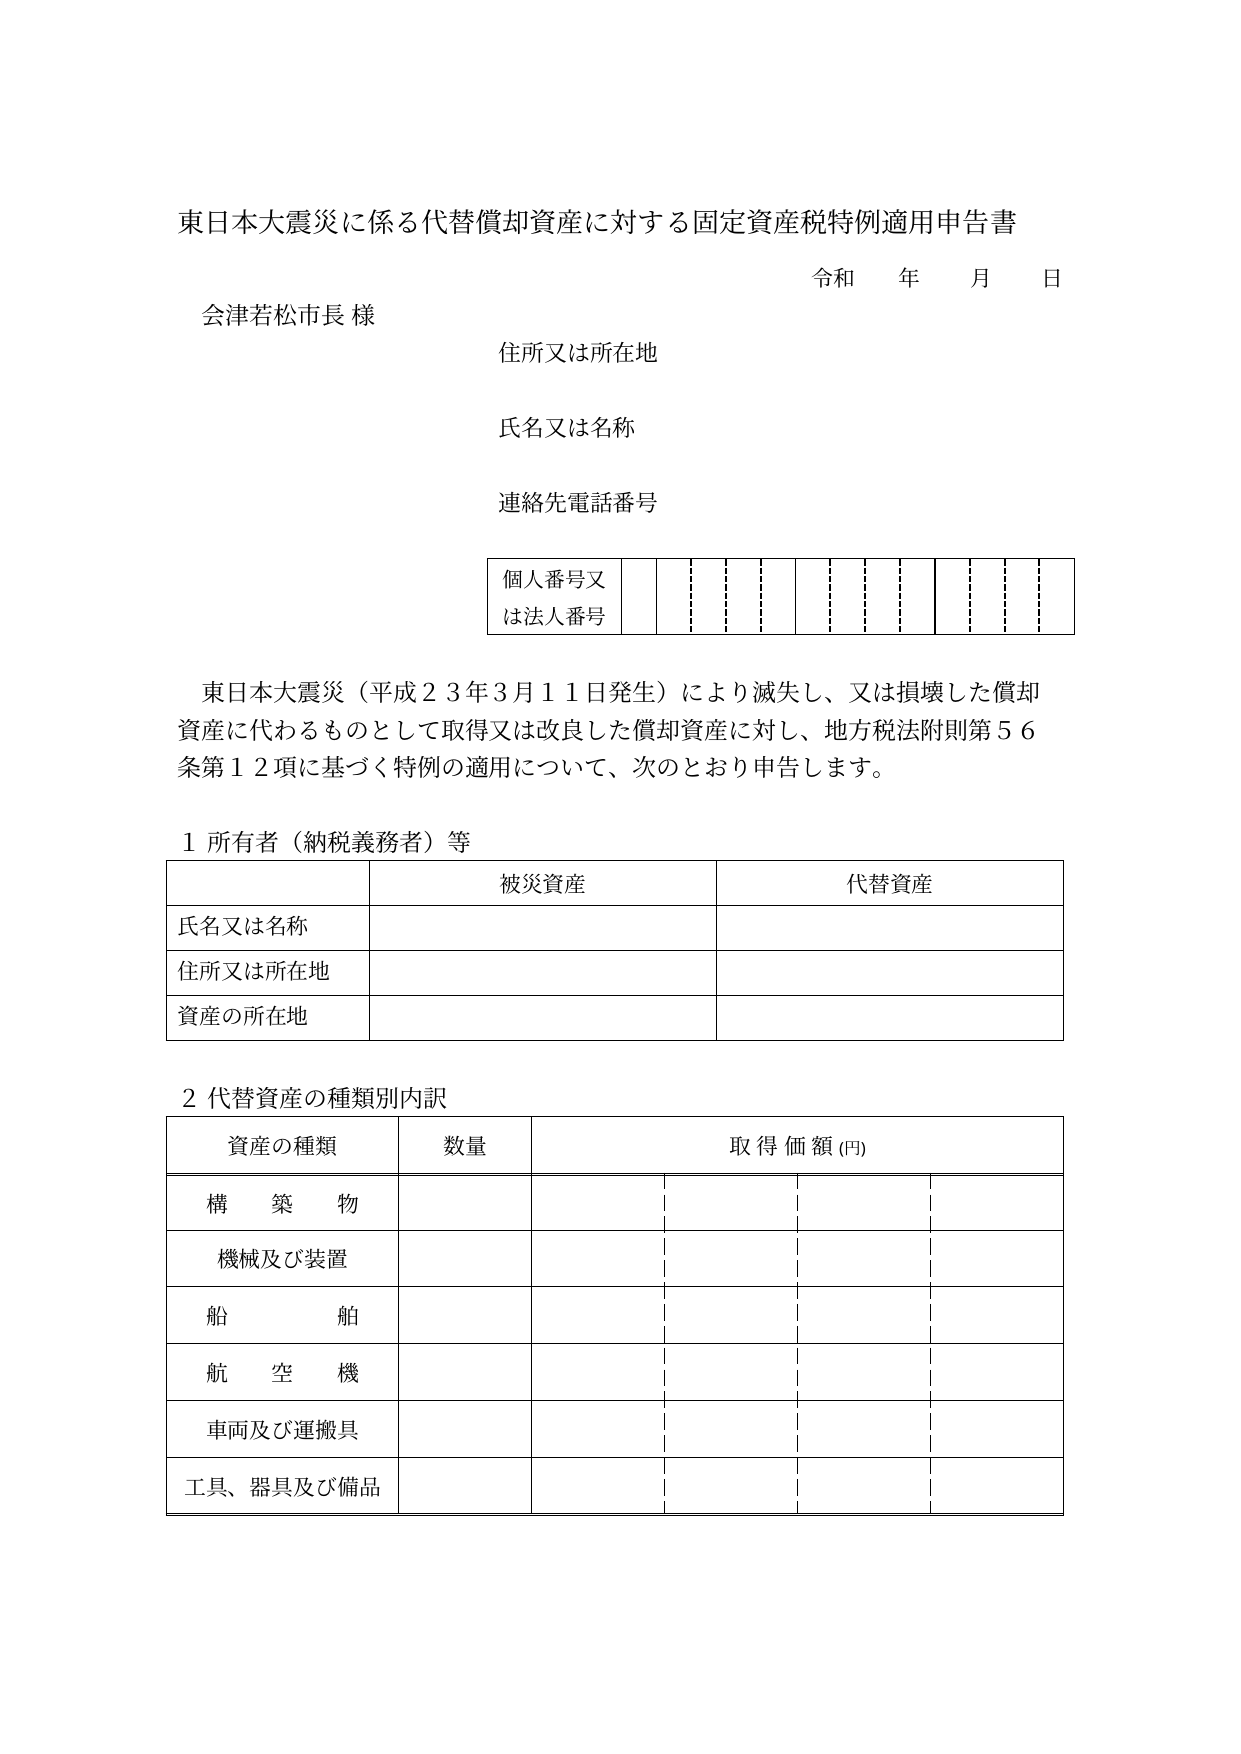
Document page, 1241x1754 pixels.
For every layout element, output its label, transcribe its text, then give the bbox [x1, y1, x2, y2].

table_cell 船 舶 [167, 1287, 398, 1343]
table_header [936, 559, 969, 634]
table_cell [370, 906, 716, 950]
table_header 被災資産 [370, 861, 716, 905]
table_cell [532, 1231, 664, 1286]
table_cell 構 築 物 [167, 1176, 398, 1229]
table_header [865, 559, 900, 634]
table_header [1005, 559, 1039, 634]
text 会津若松市長 様 [177, 296, 1063, 333]
table_cell [930, 1401, 1063, 1457]
table_cell [930, 1287, 1063, 1343]
table_cell 住所又は所在地 [167, 951, 369, 995]
table_header [691, 559, 726, 634]
table_header [1039, 559, 1074, 634]
table_cell [717, 951, 1063, 995]
text ２ 代替資産の種類別内訳 [177, 1078, 1063, 1116]
table_cell 資産の所在地 [167, 996, 369, 1040]
table_header 取 得 価 額 (円) [532, 1117, 1063, 1173]
table_cell 航 空 機 [167, 1344, 398, 1400]
table_cell [532, 1401, 664, 1457]
table_cell [532, 1287, 664, 1343]
table_header [167, 861, 369, 905]
table_cell 機械及び装置 [167, 1231, 398, 1286]
text 令和 年 月 日 [177, 258, 1063, 296]
table_cell [930, 1458, 1063, 1513]
table_header 個人番号又は法人番号 [488, 559, 621, 634]
table_header [657, 559, 691, 634]
table_header 資産の種類 [167, 1117, 398, 1173]
table_cell [664, 1344, 797, 1400]
table_cell [797, 1401, 930, 1457]
table_cell 氏名又は名称 [167, 906, 369, 950]
table_cell [664, 1231, 797, 1286]
table_cell [399, 1458, 531, 1513]
table_cell [664, 1287, 797, 1343]
table_cell [797, 1458, 930, 1513]
table_cell [797, 1344, 930, 1400]
text 東日本大震災（平成２３年３月１１日発生）により滅失し、又は損壊した償却資産に代わるものとして取得又は改良した償却資産に対し、地方税法附則第５６条第１２項に基づく特例の適用について、次のとおり申告します。 [177, 673, 1063, 785]
table_cell [399, 1344, 531, 1400]
table_cell [370, 996, 716, 1040]
text 住所又は所在地 [177, 333, 1063, 371]
text 連絡先電話番号 [177, 483, 1063, 521]
table_header [726, 559, 761, 634]
table_cell [930, 1344, 1063, 1400]
table_cell [399, 1231, 531, 1286]
table_cell [717, 906, 1063, 950]
table_header 代替資産 [717, 861, 1063, 905]
table_cell 工具、器具及び備品 [167, 1458, 398, 1513]
table_cell [664, 1401, 797, 1457]
text １ 所有者（納税義務者）等 [177, 823, 1063, 860]
table_cell [532, 1176, 664, 1229]
table_cell [532, 1344, 664, 1400]
table_header [622, 559, 656, 634]
table_header [761, 559, 795, 634]
table_cell [370, 951, 716, 995]
table_cell [664, 1176, 797, 1229]
table_cell [399, 1176, 531, 1229]
table_cell 車両及び運搬具 [167, 1401, 398, 1457]
table_header 数量 [399, 1117, 531, 1173]
table_cell [930, 1231, 1063, 1286]
table_cell [399, 1287, 531, 1343]
table_cell [399, 1401, 531, 1457]
table_cell [664, 1458, 797, 1513]
table_header [970, 559, 1004, 634]
table_header [900, 559, 934, 634]
table_cell [532, 1458, 664, 1513]
text 氏名又は名称 [177, 408, 1063, 446]
table_cell [717, 996, 1063, 1040]
table_cell [930, 1176, 1063, 1229]
table_header [830, 559, 865, 634]
table_cell [797, 1231, 930, 1286]
table_cell [797, 1176, 930, 1229]
text 東日本大震災に係る代替償却資産に対する固定資産税特例適用申告書 [177, 183, 1063, 258]
table_header [796, 559, 830, 634]
table_cell [797, 1287, 930, 1343]
